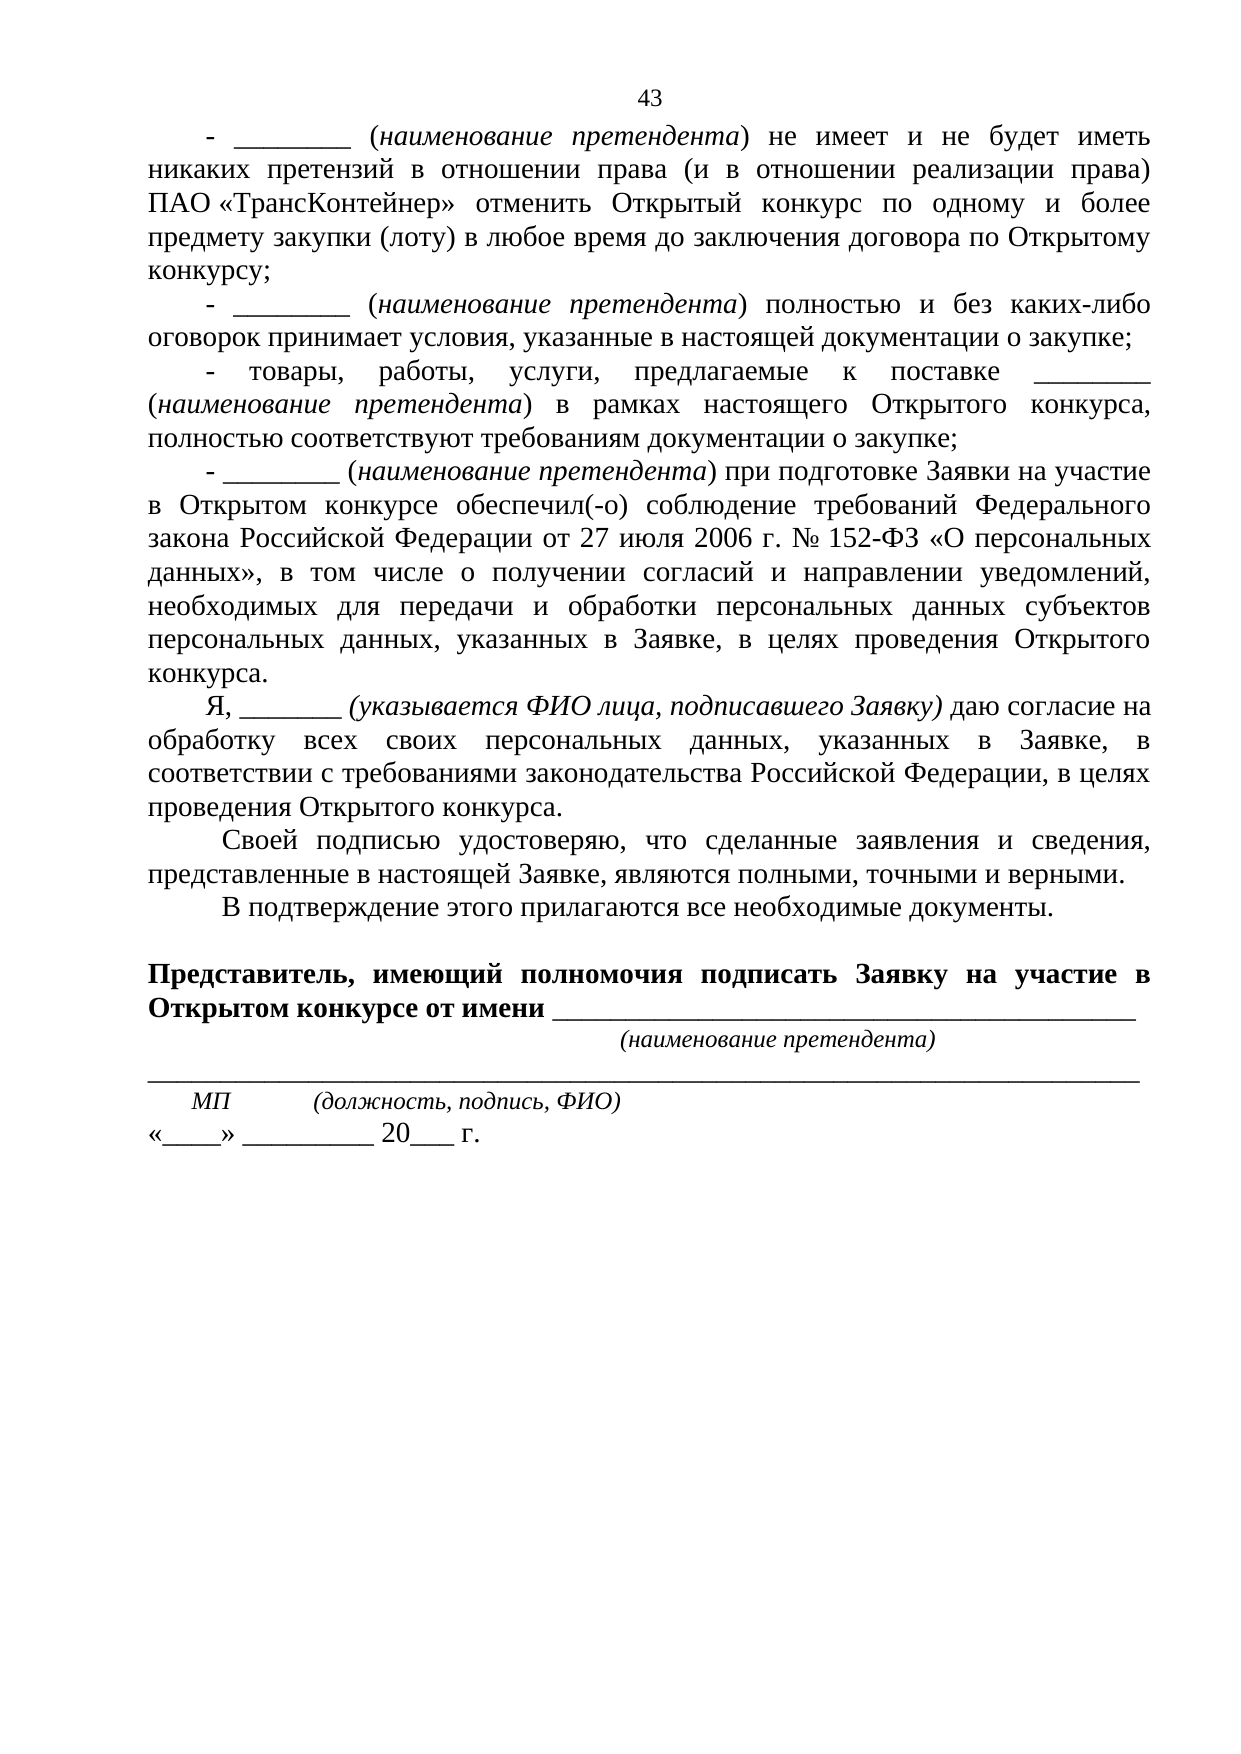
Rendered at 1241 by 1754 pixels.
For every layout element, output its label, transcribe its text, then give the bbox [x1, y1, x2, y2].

text Своей подписью удостоверяю, что сделанные заявления и сведения, представленные в настоящей Заявке, являются полными, точными и верными. [148, 822, 1152, 889]
text ____________________________________________________________________ [148, 1052, 1152, 1086]
text МП (должность, подпись, ФИО) [148, 1086, 1152, 1115]
text - товары, работы, услуги, предлагаемые к поставке ________ (наименование претендента) в рамках настоящего Открытого конкурса, полностью соответствуют требованиям документации о закупке; [148, 353, 1152, 453]
text - ________ (наименование претендента) при подготовке Заявки на участие в Открытом конкурсе обеспечил(-о) соблюдение требований Федерального закона Российской Федерации от 27 июля 2006 г. № 152-ФЗ «О персональных данных», в том числе о получении согласий и направлении уведомлений, необходимых для передачи и обработки персональных данных субъектов персональных данных, указанных в Заявке, в целях проведения Открытого конкурса. [148, 453, 1152, 688]
text - ________ (наименование претендента) полностью и без каких-либо оговорок принимает условия, указанные в настоящей документации о закупке; [148, 286, 1152, 353]
text (наименование претендента) [148, 1024, 1152, 1052]
text Представитель, имеющий полномочия подписать Заявку на участие в Открытом конкурсе от имени ________________________________________ [148, 957, 1152, 1024]
text - ________ (наименование претендента) не имеет и не будет иметь никаких претензий в отношении права (и в отношении реализации права) ПАО «ТрансКонтейнер» отменить Открытый конкурс по одному и более предмету закупки (лоту) в любое время до заключения договора по Открытому конкурсу; [148, 118, 1152, 286]
text В подтверждение этого прилагаются все необходимые документы. [148, 889, 1152, 923]
text «____» _________ 20___ г. [148, 1115, 1152, 1148]
text Я, _______ (указывается ФИО лица, подписавшего Заявку) даю согласие на обработку всех своих персональных данных, указанных в Заявке, в соответствии с требованиями законодательства Российской Федерации, в целях проведения Открытого конкурса. [148, 688, 1152, 822]
